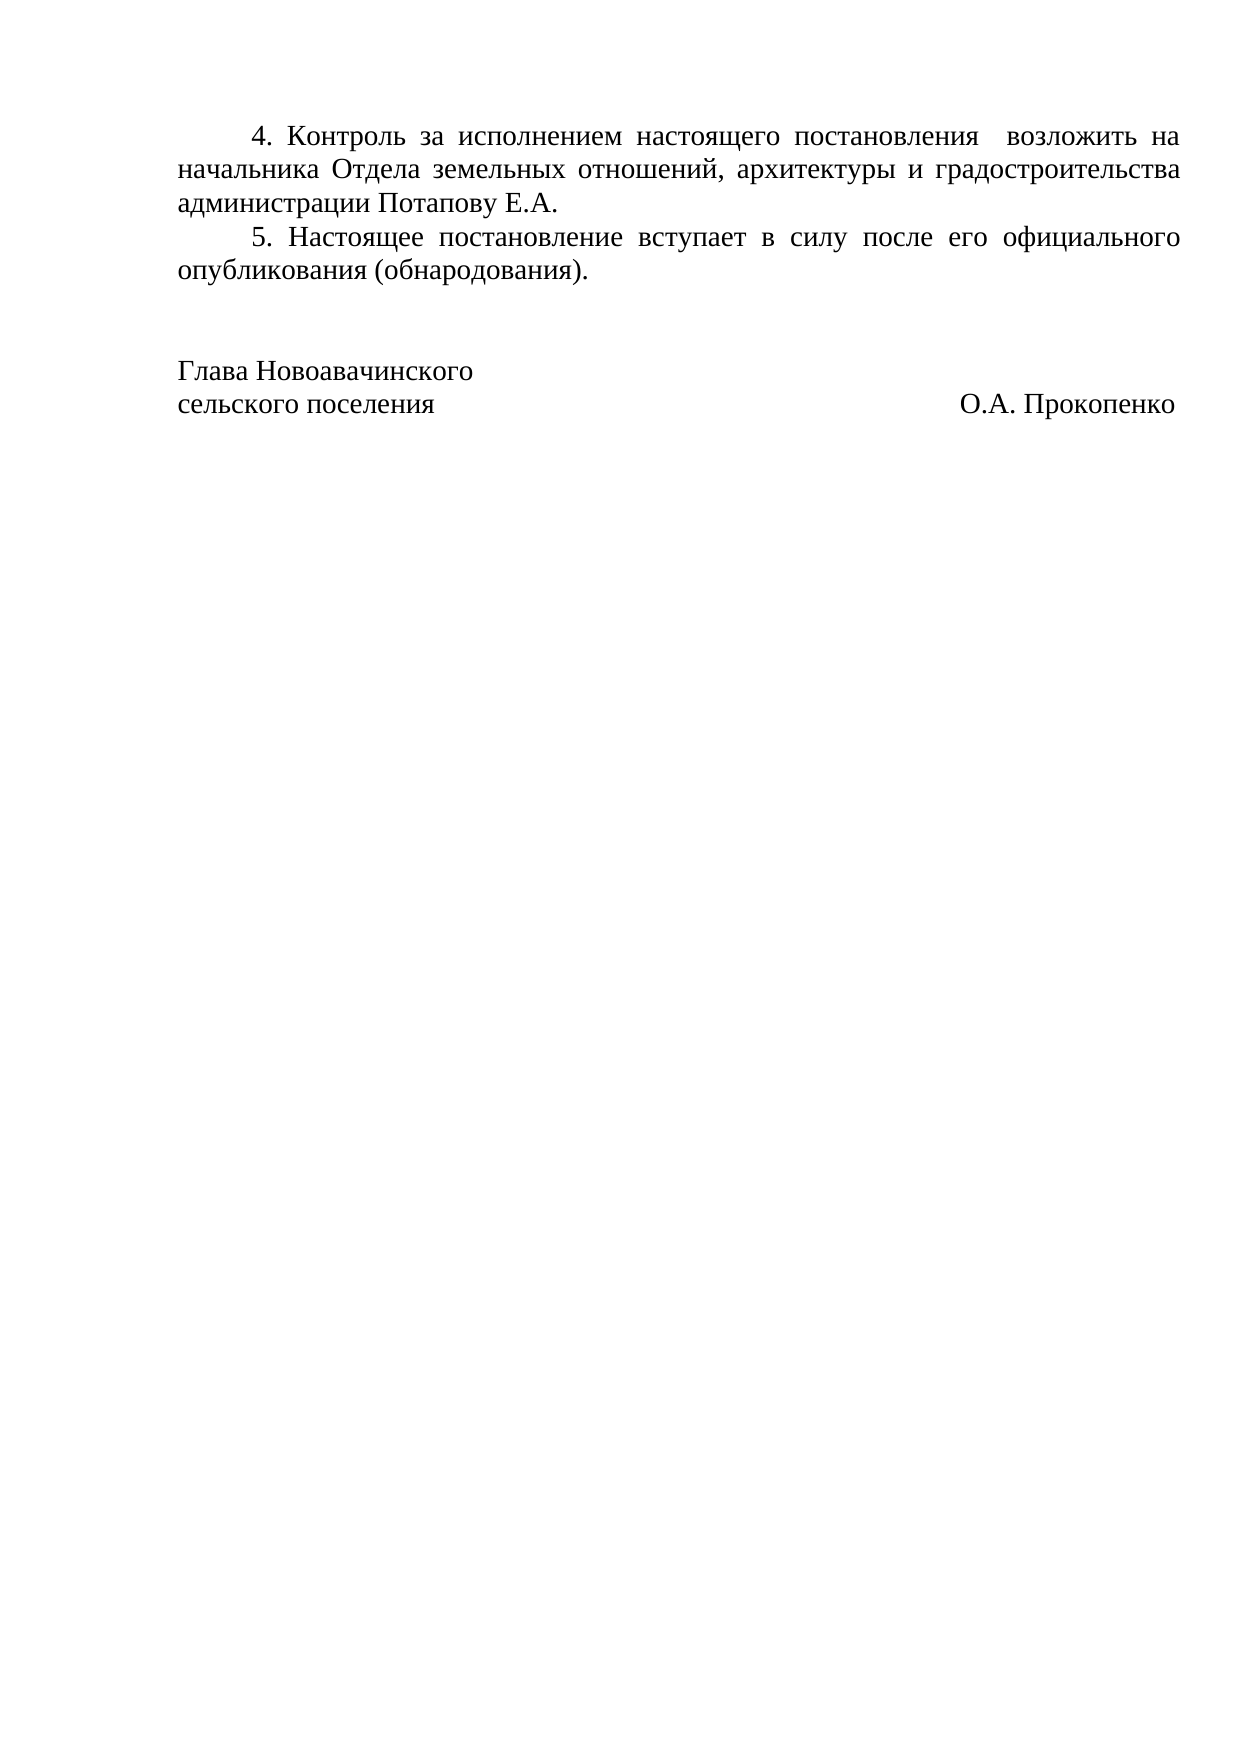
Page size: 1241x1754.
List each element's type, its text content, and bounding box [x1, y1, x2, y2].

text 4. Контроль за исполнением настоящего постановления возложить на начальника Отдела земельных отношений, архитектуры и градостроительства администрации Потапову Е.А. [177, 118, 1181, 219]
text сельского поселения О.А. Прокопенко [177, 386, 1181, 420]
text 5. Настоящее постановление вступает в силу после его официального опубликования (обнародования). [177, 219, 1181, 286]
text Глава Новоавачинского [177, 353, 1181, 386]
